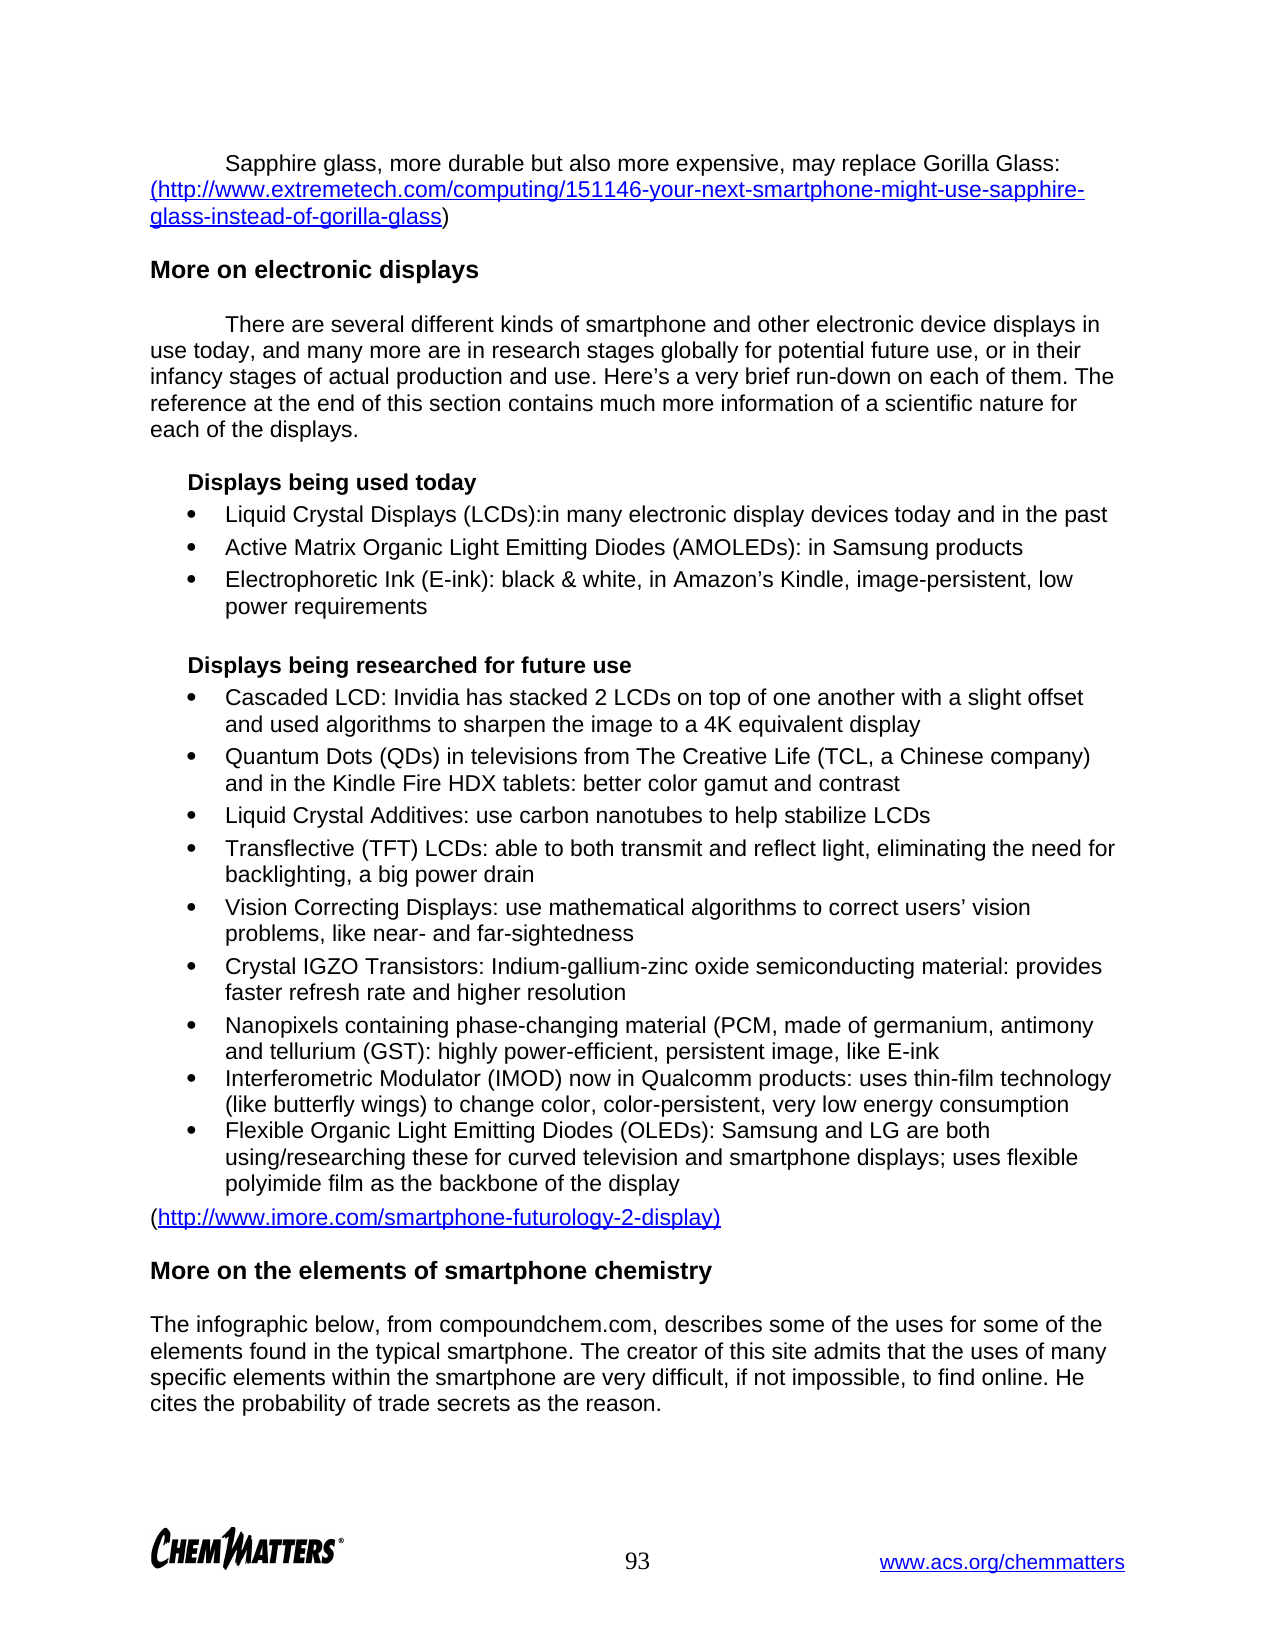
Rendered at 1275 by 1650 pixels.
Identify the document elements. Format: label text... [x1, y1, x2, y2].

text More on electronic displays [150, 255, 1125, 284]
list Quantum Dots (QDs) in televisions from The Creative Life (TCL, a Chinese company) and in the Kindle Fire HDX tablets: better color gamut and contrast [187, 743, 1125, 796]
text Displays being researched for future use [150, 652, 1125, 678]
list Active Matrix Organic Light Emitting Diodes (AMOLEDs): in Samsung products [187, 534, 1125, 560]
text There are several different kinds of smartphone and other electronic device displays in use today, and many more are in research stages globally for potential future use, or in their infancy stages of actual production and use. Here’s a very brief run-down on each of them. The reference at the end of this section contains much more information of a scientific nature for each of the displays. [150, 311, 1125, 442]
picture [150, 1527, 345, 1570]
list Liquid Crystal Additives: use carbon nanotubes to help stabilize LCDs [187, 802, 1125, 829]
text (http://www.imore.com/smartphone-futurology-2-display) [150, 1203, 1125, 1230]
text More on the elements of smartphone chemistry [150, 1256, 1125, 1285]
list Nanopixels containing phase-changing material (PCM, made of germanium, antimony and tellurium (GST): highly power-efficient, persistent image, like E-ink [187, 1012, 1125, 1064]
list Cascaded LCD: Invidia has stacked 2 LCDs on top of one another with a slight offset and used algorithms to sharpen the image to a 4K equivalent display [187, 684, 1125, 737]
list Transflective (TFT) LCDs: able to both transmit and reflect light, eliminating the need for backlighting, a big power drain [187, 835, 1125, 888]
text The infographic below, from compoundchem.com, describes some of the uses for some of the elements found in the typical smartphone. The creator of this site admits that the uses of many specific elements within the smartphone are very difficult, if not impossible, to find online. He cites the probability of trade secrets as the reason. [150, 1311, 1125, 1417]
list Electrophoretic Ink (E-ink): black & white, in Amazon’s Kindle, image-persistent, low power requirements [187, 566, 1125, 619]
list Flexible Organic Light Emitting Diodes (OLEDs): Samsung and LG are both using/researching these for curved television and smartphone displays; uses flexible polyimide film as the backbone of the display [187, 1117, 1125, 1196]
list Crystal IGZO Transistors: Indium-gallium-zinc oxide semiconducting material: provides faster refresh rate and higher resolution [187, 953, 1125, 1006]
list Liquid Crystal Displays (LCDs):in many electronic display devices today and in the past [187, 501, 1125, 528]
list Vision Correcting Displays: use mathematical algorithms to correct users’ vision problems, like near- and far-sightedness [187, 894, 1125, 947]
text Sapphire glass, more durable but also more expensive, may replace Gorilla Glass: (http://www.extremetech.com/computing/151146-your-next-smartphone-might-use-sapphire-glass-instead-of-gorilla-glass) [150, 150, 1125, 229]
list Interferometric Modulator (IMOD) now in Qualcomm products: uses thin-film technology (like butterfly wings) to change color, color-persistent, very low energy consumption [187, 1064, 1125, 1117]
text Displays being used today [150, 469, 1125, 495]
